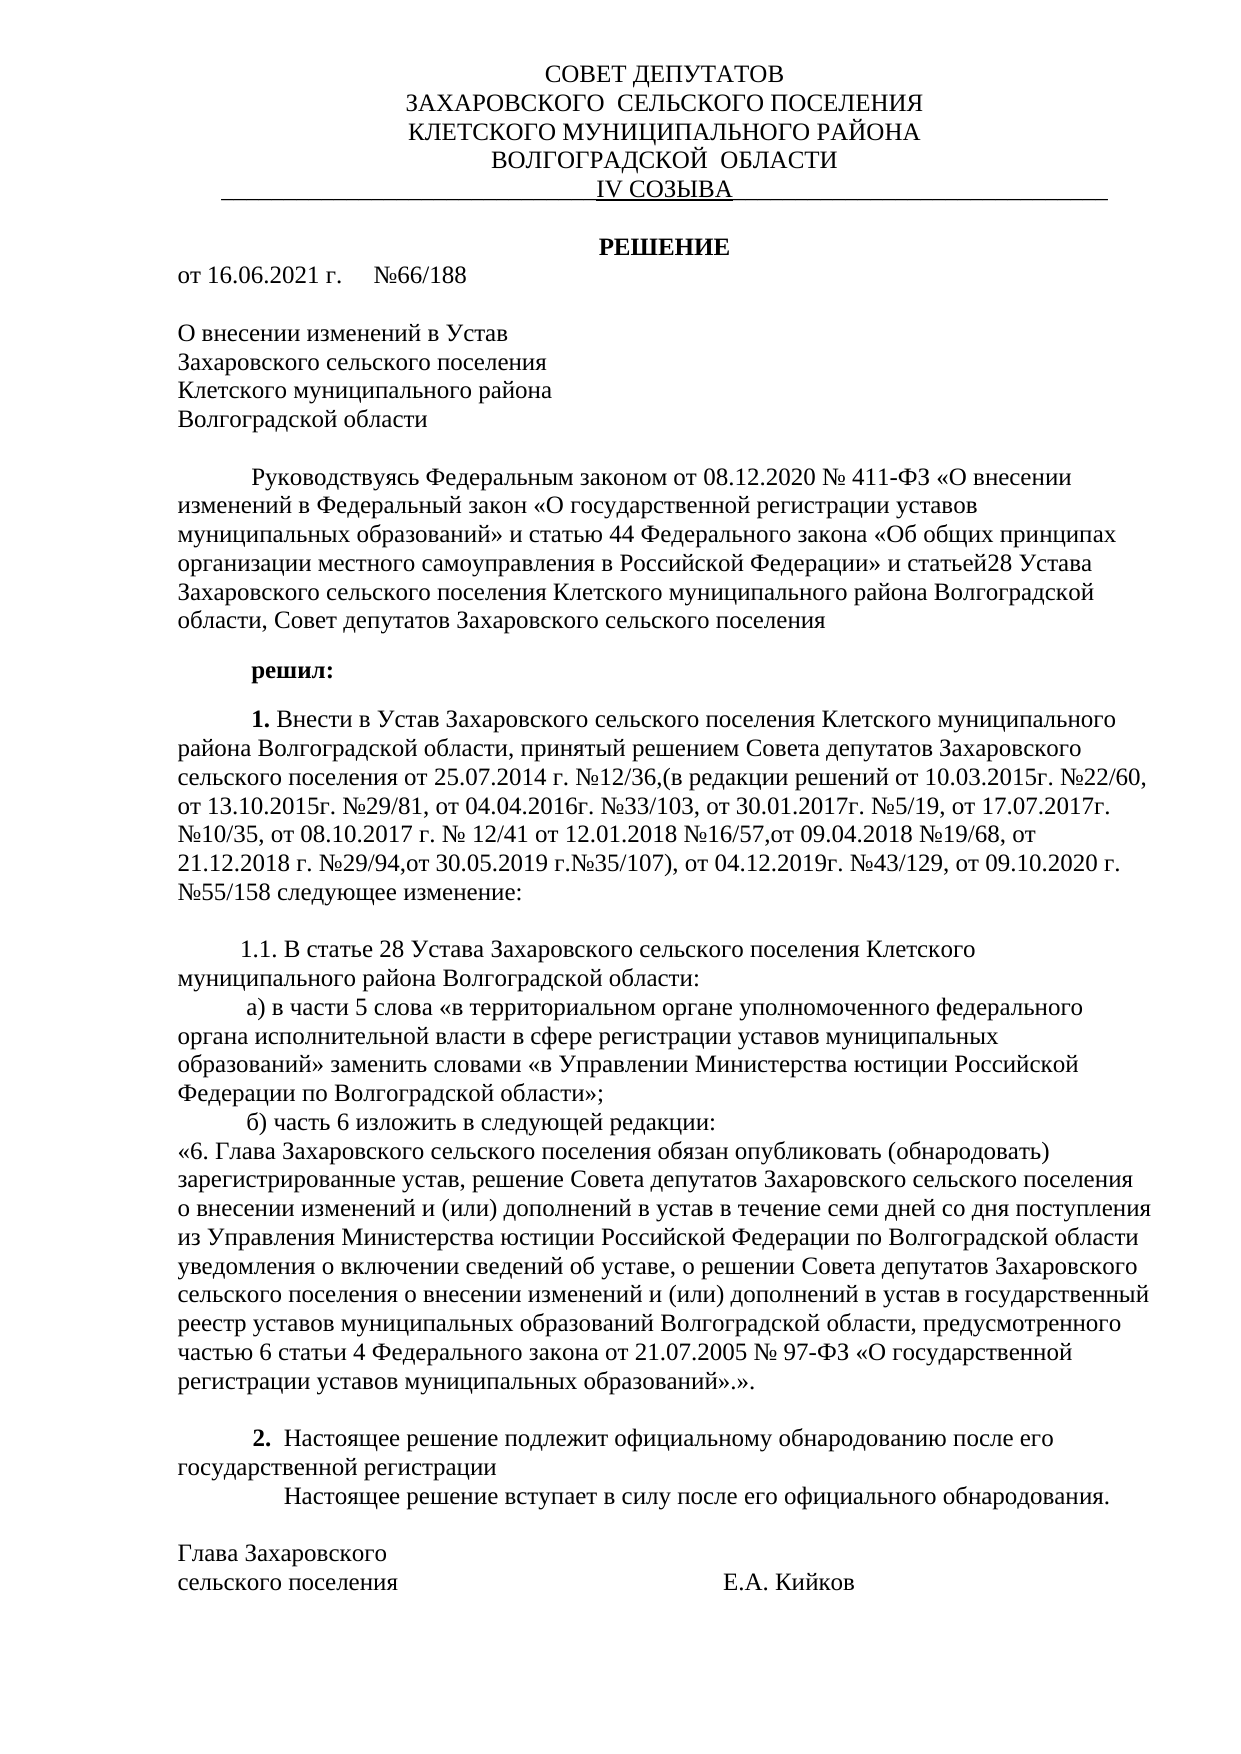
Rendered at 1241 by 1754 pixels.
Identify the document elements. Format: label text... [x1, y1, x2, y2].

text а) в части 5 слова «в территориальном органе уполномоченного федерального органа исполнительной власти в сфере регистрации уставов муниципальных образований» заменить словами «в Управлении Министерства юстиции Российской Федерации по Волгоградской области»; [177, 992, 1152, 1107]
text Клетского муниципального района [177, 375, 1152, 404]
text Глава Захаровского [177, 1538, 1152, 1567]
text 2. Настоящее решение подлежит официальному обнародованию после его государственной регистрации [177, 1423, 1152, 1481]
text 1. Внести в Устав Захаровского сельского поселения Клетского муниципального района Волгоградской области, принятый решением Совета депутатов Захаровского сельского поселения от 25.07.2014 г. №12/36,(в редакции решений от 10.03.2015г. №22/60, от 13.10.2015г. №29/81, от 04.04.2016г. №33/103, от 30.01.2017г. №5/19, от 17.07.2017г. №10/35, от 08.10.2017 г. № 12/41 от 12.01.2018 №16/57,от 09.04.2018 №19/68, от 21.12.2018 г. №29/94,от 30.05.2019 г.№35/107), от 04.12.2019г. №43/129, от 09.10.2020 г.№55/158 следующее изменение: [177, 704, 1152, 906]
text Волгоградской области [177, 404, 1152, 433]
text Захаровского сельского поселения [177, 347, 1152, 375]
text ВОЛГОГРАДСКОЙ ОБЛАСТИ [177, 145, 1152, 174]
text СОВЕТ ДЕПУТАТОВ [177, 59, 1152, 88]
text ЗАХАРОВСКОГО СЕЛЬСКОГО ПОСЕЛЕНИЯ [177, 88, 1152, 117]
text «6. Глава Захаровского сельского поселения обязан опубликовать (обнародовать) зарегистрированные устав, решение Совета депутатов Захаровского сельского поселения о внесении изменений и (или) дополнений в устав в течение семи дней со дня поступления из Управления Министерства юстиции Российской Федерации по Волгоградской области уведомления о включении сведений об уставе, о решении Совета депутатов Захаровского сельского поселения о внесении изменений и (или) дополнений в устав в государственный реестр уставов муниципальных образований Волгоградской области, предусмотренного частью 6 статьи 4 Федерального закона от 21.07.2005 № 97-ФЗ «О государственной регистрации уставов муниципальных образований».». [177, 1136, 1152, 1394]
text РЕШЕНИЕ [177, 232, 1152, 260]
text решил: [177, 655, 1152, 684]
text от 16.06.2021 г. №66/188 [177, 260, 1152, 289]
text Руководствуясь Федеральным законом от 08.12.2020 № 411-ФЗ «О внесении изменений в Федеральный закон «О государственной регистрации уставов муниципальных образований» и статью 44 Федерального закона «Об общих принципах организации местного самоуправления в Российской Федерации» и статьей28 Устава Захаровского сельского поселения Клетского муниципального района Волгоградской области, Совет депутатов Захаровского сельского поселения [177, 462, 1152, 634]
text Настоящее решение вступает в силу после его официального обнародования. [177, 1481, 1152, 1509]
text ______________________________IV CОЗЫВА______________________________ [177, 174, 1152, 203]
text 1.1. В статье 28 Устава Захаровского сельского поселения Клетского муниципального района Волгоградской области: [177, 934, 1152, 992]
text КЛЕТСКОГО МУНИЦИПАЛЬНОГО РАЙОНА [177, 117, 1152, 145]
text О внесении изменений в Устав [177, 318, 1152, 347]
text сельского поселения Е.А. Кийков [177, 1567, 1152, 1596]
text б) часть 6 изложить в следующей редакции: [177, 1107, 1152, 1136]
